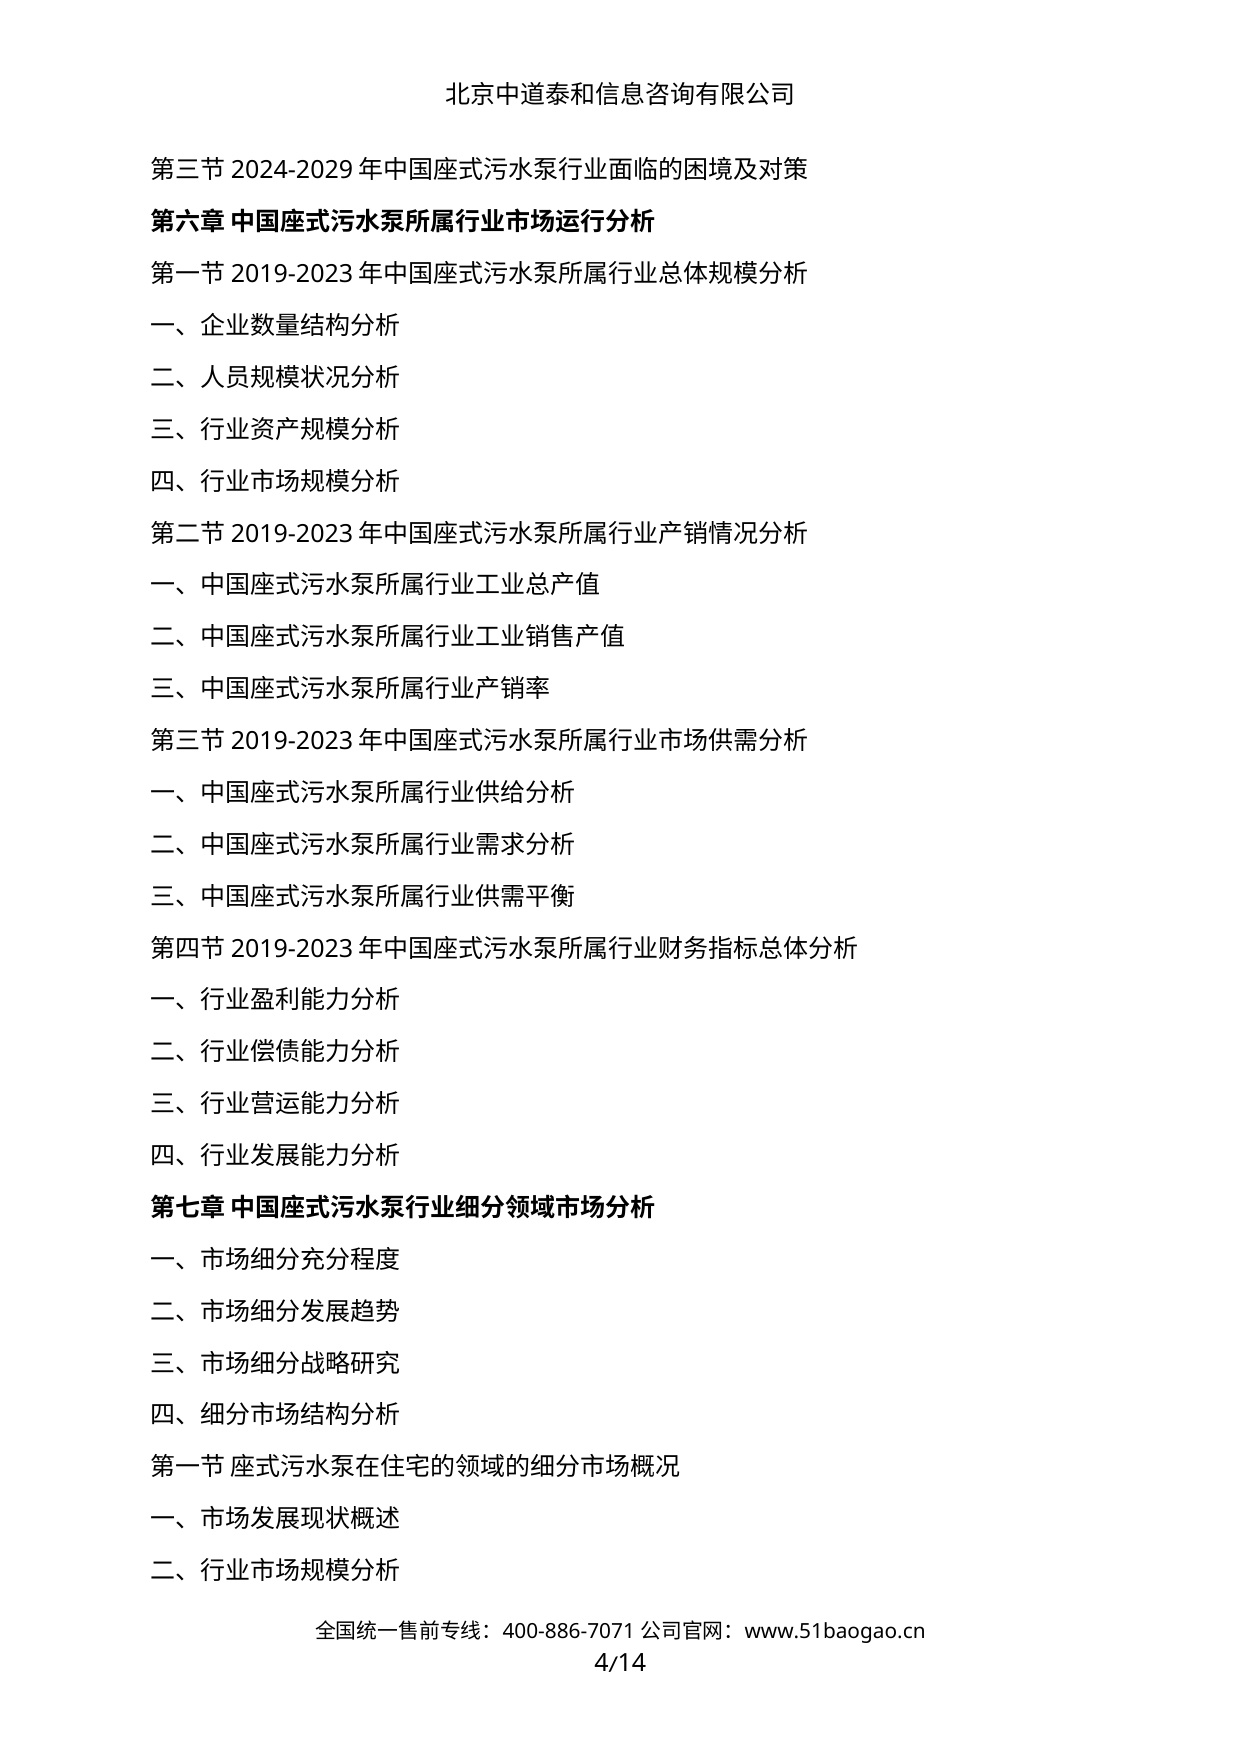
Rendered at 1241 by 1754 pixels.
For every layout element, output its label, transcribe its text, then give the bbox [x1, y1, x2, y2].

text 二、行业偿债能力分析 [150, 1032, 1090, 1068]
text 三、市场细分战略研究 [150, 1343, 1090, 1379]
text 二、市场细分发展趋势 [150, 1291, 1090, 1327]
text 三、中国座式污水泵所属行业供需平衡 [150, 876, 1090, 912]
text 第三节 2024-2029年中国座式污水泵行业面临的困境及对策 [150, 150, 1090, 186]
text 一、企业数量结构分析 [150, 306, 1090, 342]
text 一、市场细分充分程度 [150, 1239, 1090, 1276]
text 第二节 2019-2023年中国座式污水泵所属行业产销情况分析 [150, 513, 1090, 549]
text 第六章 中国座式污水泵所属行业市场运行分析 [150, 202, 1090, 238]
text 四、行业发展能力分析 [150, 1136, 1090, 1172]
text 第四节 2019-2023年中国座式污水泵所属行业财务指标总体分析 [150, 928, 1090, 964]
text 三、行业资产规模分析 [150, 409, 1090, 446]
text 第三节 2019-2023年中国座式污水泵所属行业市场供需分析 [150, 721, 1090, 757]
text 二、中国座式污水泵所属行业工业销售产值 [150, 617, 1090, 653]
text 四、细分市场结构分析 [150, 1395, 1090, 1431]
text 第一节 座式污水泵在住宅的领域的细分市场概况 [150, 1447, 1090, 1483]
text 三、行业营运能力分析 [150, 1084, 1090, 1120]
text 二、行业市场规模分析 [150, 1551, 1090, 1587]
text 一、中国座式污水泵所属行业供给分析 [150, 772, 1090, 809]
text 四、行业市场规模分析 [150, 461, 1090, 497]
text 二、人员规模状况分析 [150, 357, 1090, 394]
text 三、中国座式污水泵所属行业产销率 [150, 669, 1090, 705]
text 一、行业盈利能力分析 [150, 980, 1090, 1016]
text 一、中国座式污水泵所属行业工业总产值 [150, 565, 1090, 601]
text 二、中国座式污水泵所属行业需求分析 [150, 824, 1090, 861]
text 第七章 中国座式污水泵行业细分领域市场分析 [150, 1187, 1090, 1224]
text 第一节 2019-2023年中国座式污水泵所属行业总体规模分析 [150, 254, 1090, 290]
text 一、市场发展现状概述 [150, 1499, 1090, 1535]
